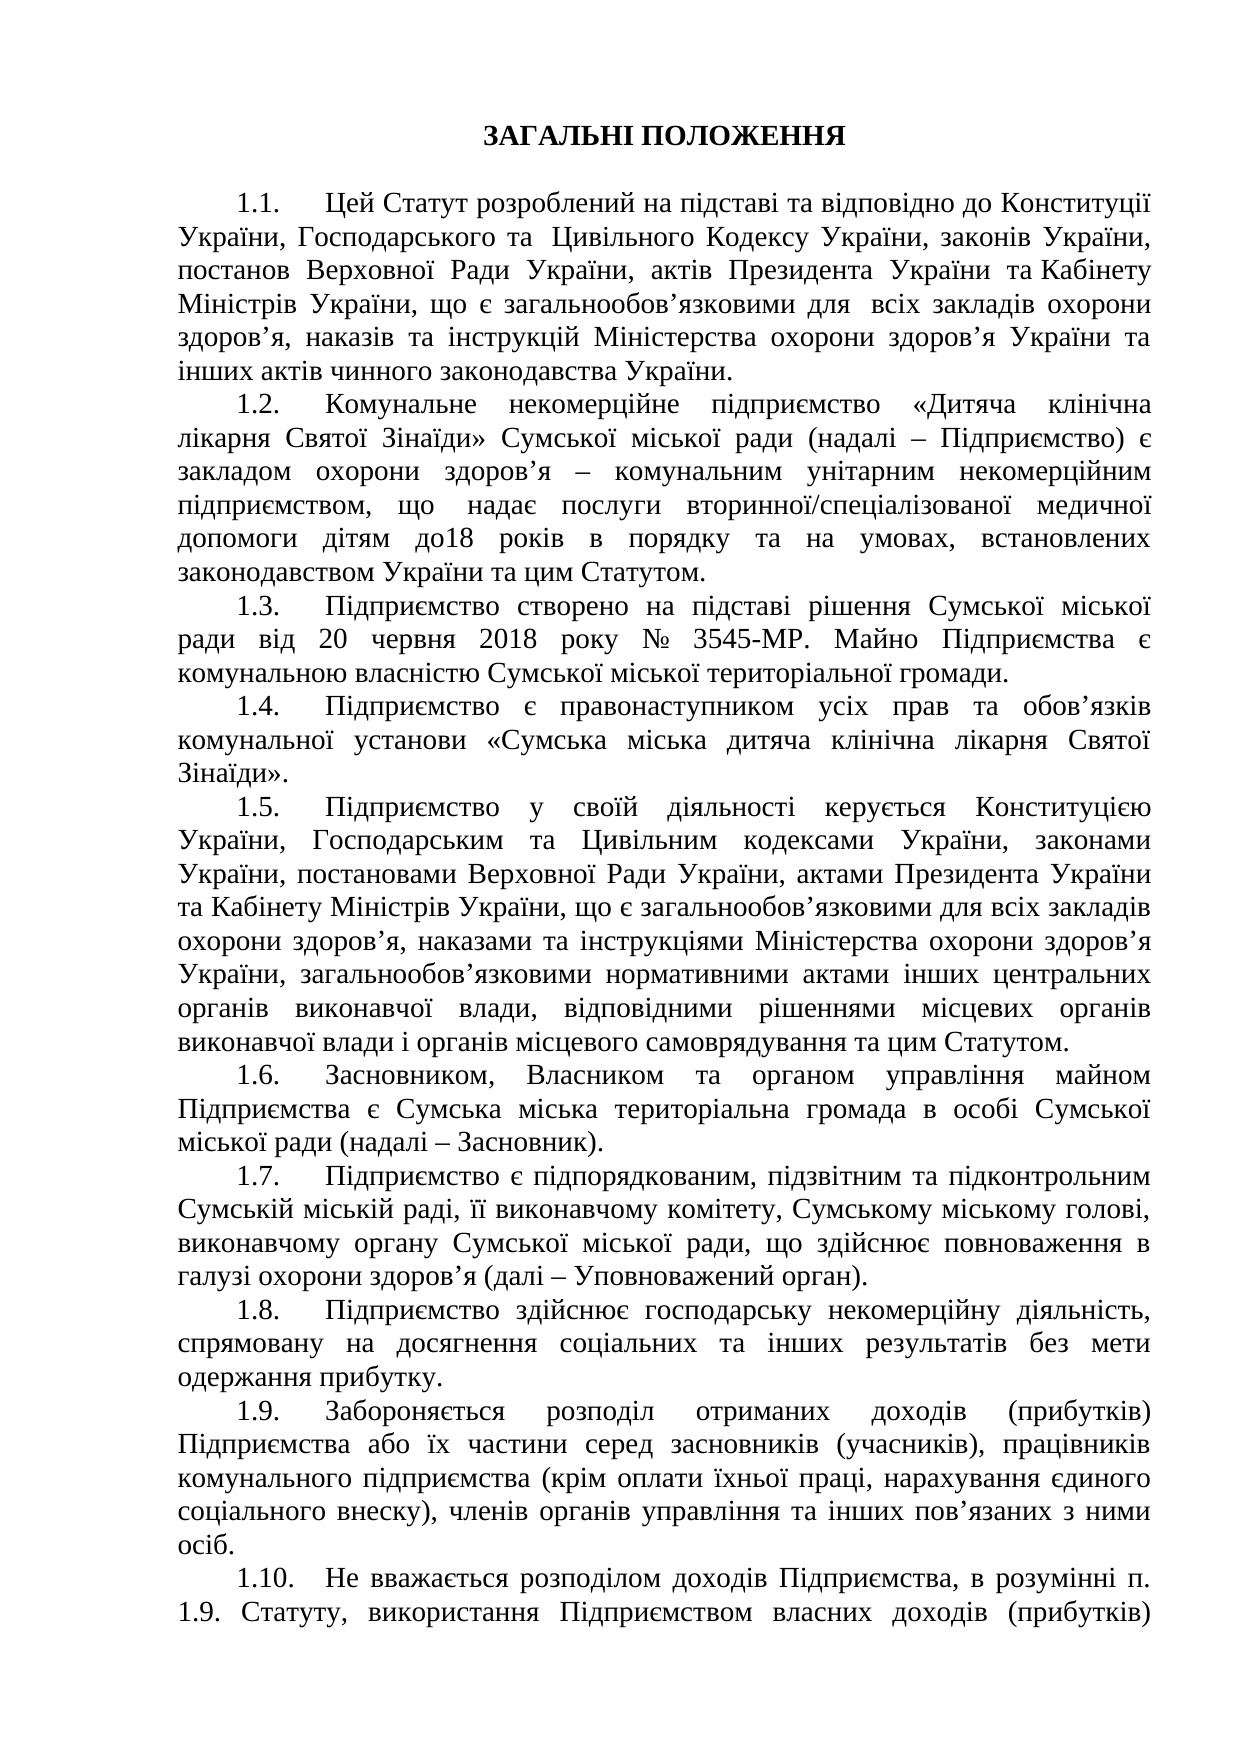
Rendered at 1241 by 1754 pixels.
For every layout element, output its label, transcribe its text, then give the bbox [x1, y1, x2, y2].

list Підприємство є підпорядкованим, підзвітним та підконтрольним Сумській міській раді, її виконавчому комітету, Сумському міському голові, виконавчому органу Сумської міської ради, що здійснює повноваження в галузі охорони здоров’я (далі – Уповноважений орган). [177, 1158, 1152, 1292]
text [177, 118, 1152, 152]
list Забороняється розподіл отриманих доходів (прибутків) Підприємства або їх частини серед засновників (учасників), працівників комунального підприємства (крім оплати їхньої праці, нарахування єдиного соціального внеску), членів органів управління та інших пов’язаних з ними осіб. [177, 1393, 1152, 1560]
list Засновником, Власником та органом управління майном Підприємства є Сумська міська територіальна громада в особі Сумської міської ради (надалі – Засновник). [177, 1057, 1152, 1158]
list Підприємство у своїй діяльності керується Конституцією України, Господарським та Цивільним кодексами України, законами України, постановами Верховної Ради України, актами Президента України та Кабінету Міністрів України, що є загальнообов’язковими для всіх закладів охорони здоров’я, наказами та інструкціями Міністерства охорони здоров’я України, загальнообов’язковими нормативними актами інших центральних органів виконавчої влади, відповідними рішеннями місцевих органів виконавчої влади і органів місцевого самоврядування та цим Статутом. [177, 789, 1152, 1057]
list Цей Статут розроблений на підставі та відповідно до Конституції України, Господарського та Цивільного Кодексу України, законів України, постанов Верховної Ради України, актів Президента України та Кабінету Міністрів України, що є загальнообов’язковими для всіх закладів охорони здоров’я, наказів та інструкцій Міністерства охорони здоров’я України та інших актів чинного законодавства України. [177, 185, 1152, 386]
list Підприємство створено на підставі рішення Сумської міської ради від 20 червня 2018 року № 3545-МР. Майно Підприємства є комунальною власністю Сумської міської територіальної громади. [177, 588, 1152, 688]
list Підприємство здійснює господарську некомерційну діяльність, спрямовану на досягнення соціальних та інших результатів без мети одержання прибутку. [177, 1292, 1152, 1393]
list Комунальне некомерційне підприємство «Дитяча клінічна лікарня Святої Зінаїди» Сумської міської ради (надалі – Підприємство) є закладом охорони здоров’я – комунальним унітарним некомерційним підприємством, що надає послуги вторинної/спеціалізованої медичної допомоги дітям до18 років в порядку та на умовах, встановлених законодавством України та цим Статутом. [177, 386, 1152, 588]
list Підприємство є правонаступником усіх прав та обов’язків комунальної установи «Сумська міська дитяча клінічна лікарня Святої Зінаїди». [177, 688, 1152, 789]
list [177, 1560, 1152, 1627]
